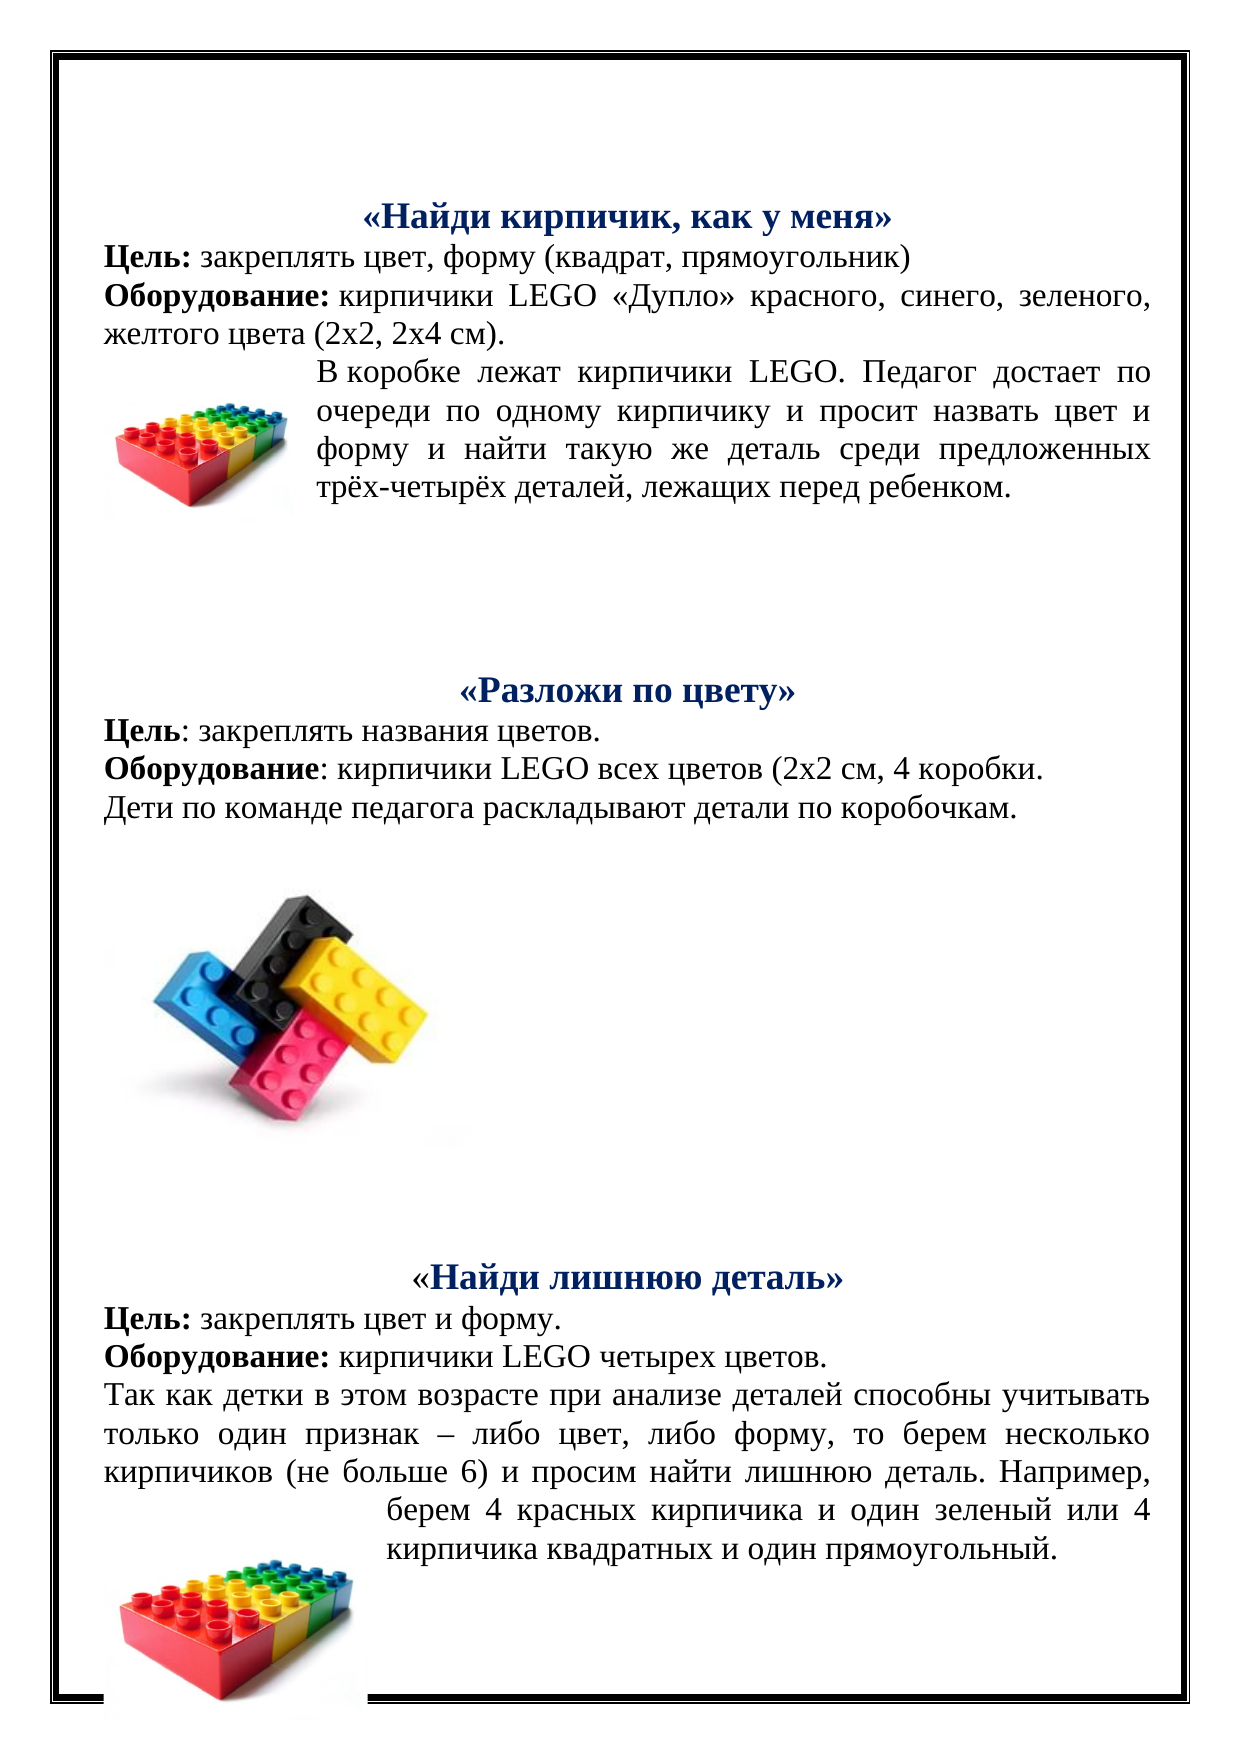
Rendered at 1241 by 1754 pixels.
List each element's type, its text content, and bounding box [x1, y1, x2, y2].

text «Найди кирпичик, как у меня» [103, 193, 1152, 236]
text «Найди лишнюю деталь» [103, 1255, 1152, 1298]
text Цель: закреплять цвет, форму (квадрат, прямоугольник) [103, 236, 1152, 275]
picture [103, 351, 298, 546]
text Цель: закреплять цвет и форму. [103, 1298, 1152, 1336]
picture [103, 1489, 368, 1754]
text Оборудование: кирпичики LEGO «Дупло» красного, синего, зеленого, желтого цвета (2х2, 2х4 см). [103, 275, 1152, 351]
text Оборудование: кирпичики LEGO всех цветов (2х2 см, 4 коробки. [103, 748, 1152, 787]
text Оборудование: кирпичики LEGO четырех цветов. [103, 1336, 1152, 1374]
picture [103, 855, 484, 1169]
text В коробке лежат кирпичики LEGO. Педагог достает по очереди по одному кирпичику и просит назвать цвет и форму и найти такую же деталь среди предложенных трёх-четырёх деталей, лежащих перед ребенком. [298, 351, 1152, 505]
text Дети по команде педагога раскладывают детали по коробочкам. [103, 787, 1152, 825]
text Цель: закреплять названия цветов. [103, 710, 1152, 748]
text Так как детки в этом возрасте при анализе деталей способны учитывать только один признак – либо цвет, либо форму, то берем несколько кирпичиков (не больше 6) и просим найти лишнюю деталь. Например, берем 4 красных кирпичика и один зеленый или 4 кирпичика квадратных и один прямоугольный. [103, 1374, 1152, 1566]
text «Разложи по цвету» [103, 667, 1152, 710]
